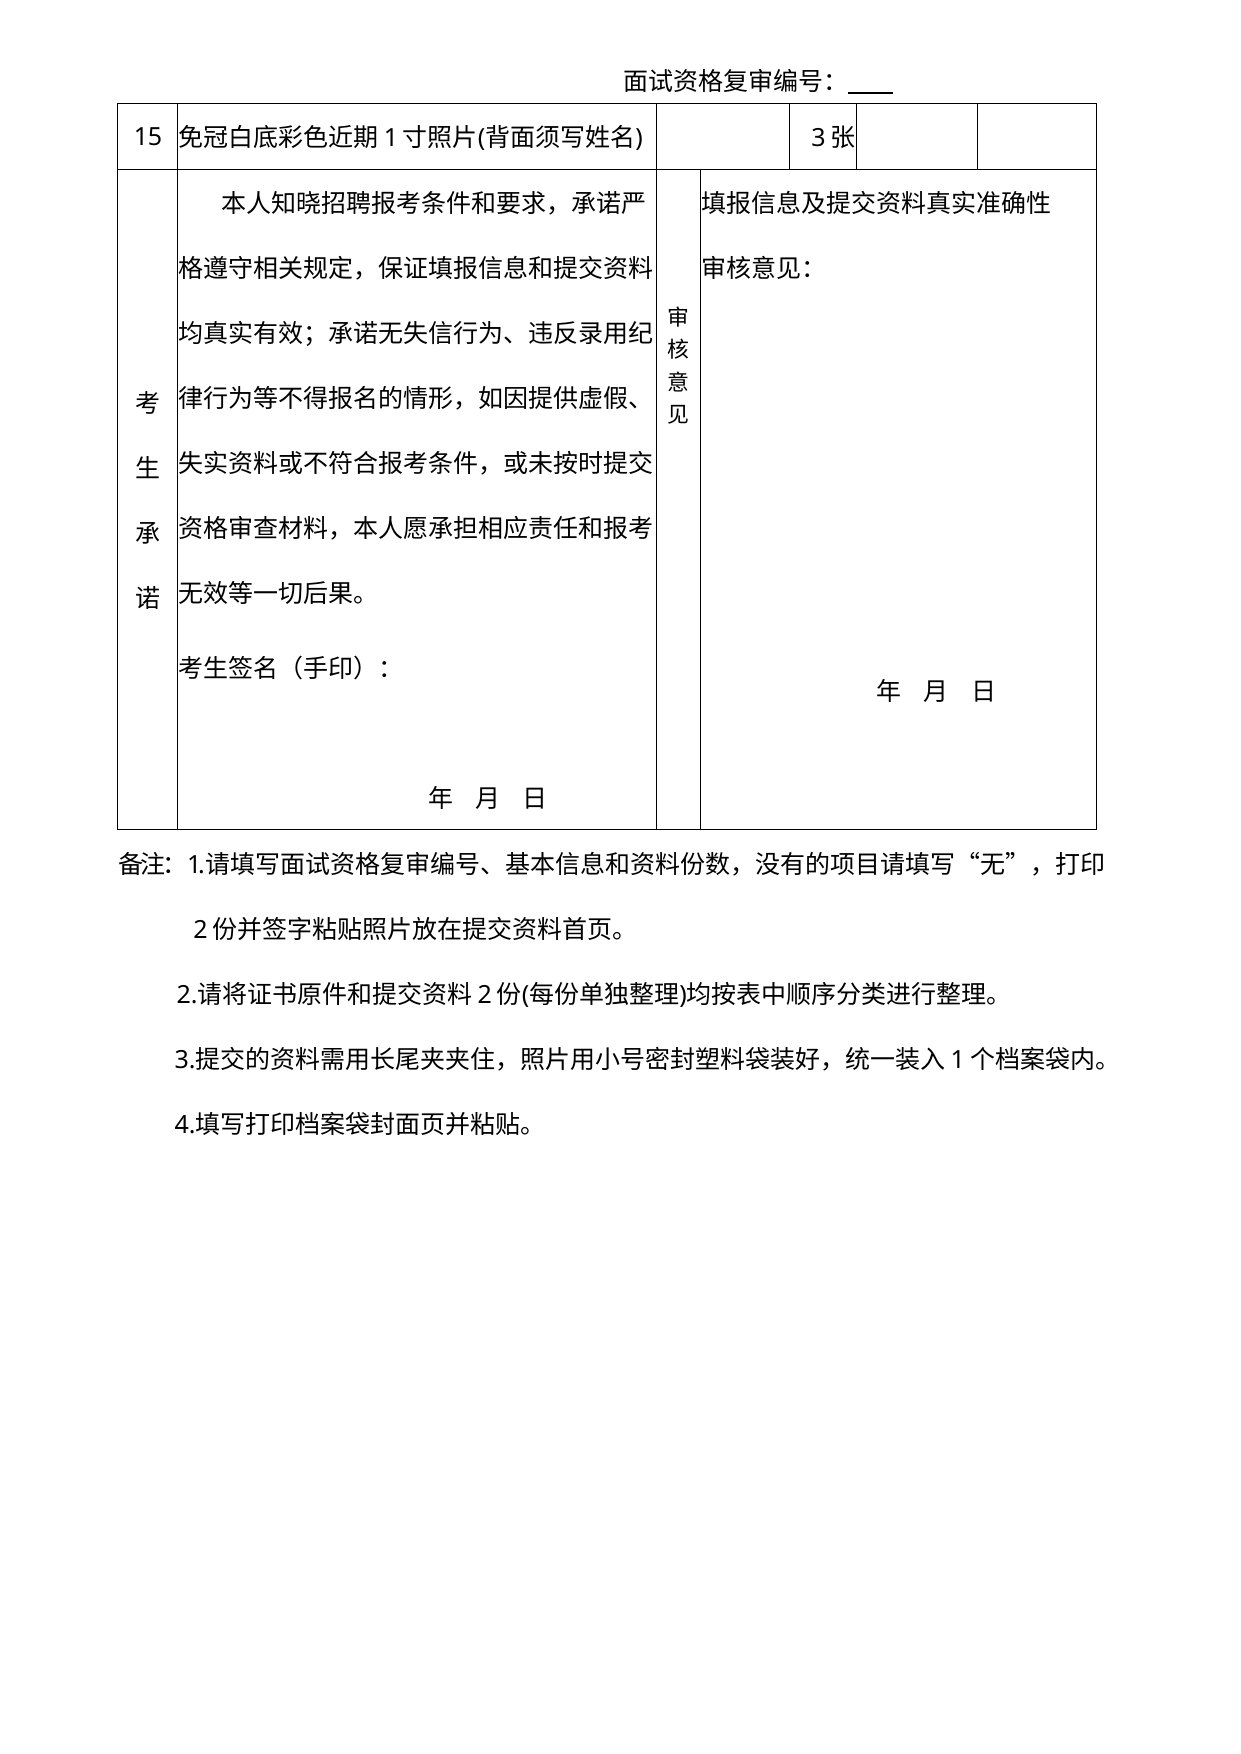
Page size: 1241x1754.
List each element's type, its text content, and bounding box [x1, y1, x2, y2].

table_cell 3张 [790, 104, 856, 168]
table_cell 考 生 承 诺 [118, 170, 177, 829]
table_cell [978, 104, 1096, 168]
table_cell [857, 104, 977, 168]
table_cell 填报信息及提交资料真实准确性 审核意见： 年 月 日 [701, 170, 1096, 829]
table_cell [657, 104, 789, 168]
table_cell 免冠白底彩色近期1寸照片(背面须写姓名) [178, 104, 656, 168]
table_cell 本人知晓招聘报考条件和要求，承诺严格遵守相关规定，保证填报信息和提交资料均真实有效；承诺无失信行为、违反录用纪律行为等不得报名的情形，如因提供虚假、失实资料或不符合报考条件，或未按时提交资格审查材料，本人愿承担相应责任和报考无效等一切后果。 考生签名（手印）： 年 月 日 [178, 170, 656, 829]
table_cell 15 [118, 104, 177, 168]
table_cell 审 核 意 见 [657, 170, 700, 829]
list 备注：1.请填写面试资格复审编号、基本信息和资料份数，没有的项目请填写“无”，打印2份并签字粘贴照片放在提交资料首页。 [118, 830, 1122, 960]
text 3.提交的资料需用长尾夹夹住，照片用小号密封塑料袋装好，统一装入1个档案袋内。 [174, 1025, 1122, 1090]
text 4.填写打印档案袋封面页并粘贴。 [174, 1090, 1122, 1155]
text 2.请将证书原件和提交资料2份(每份单独整理)均按表中顺序分类进行整理。 [176, 960, 1122, 1025]
